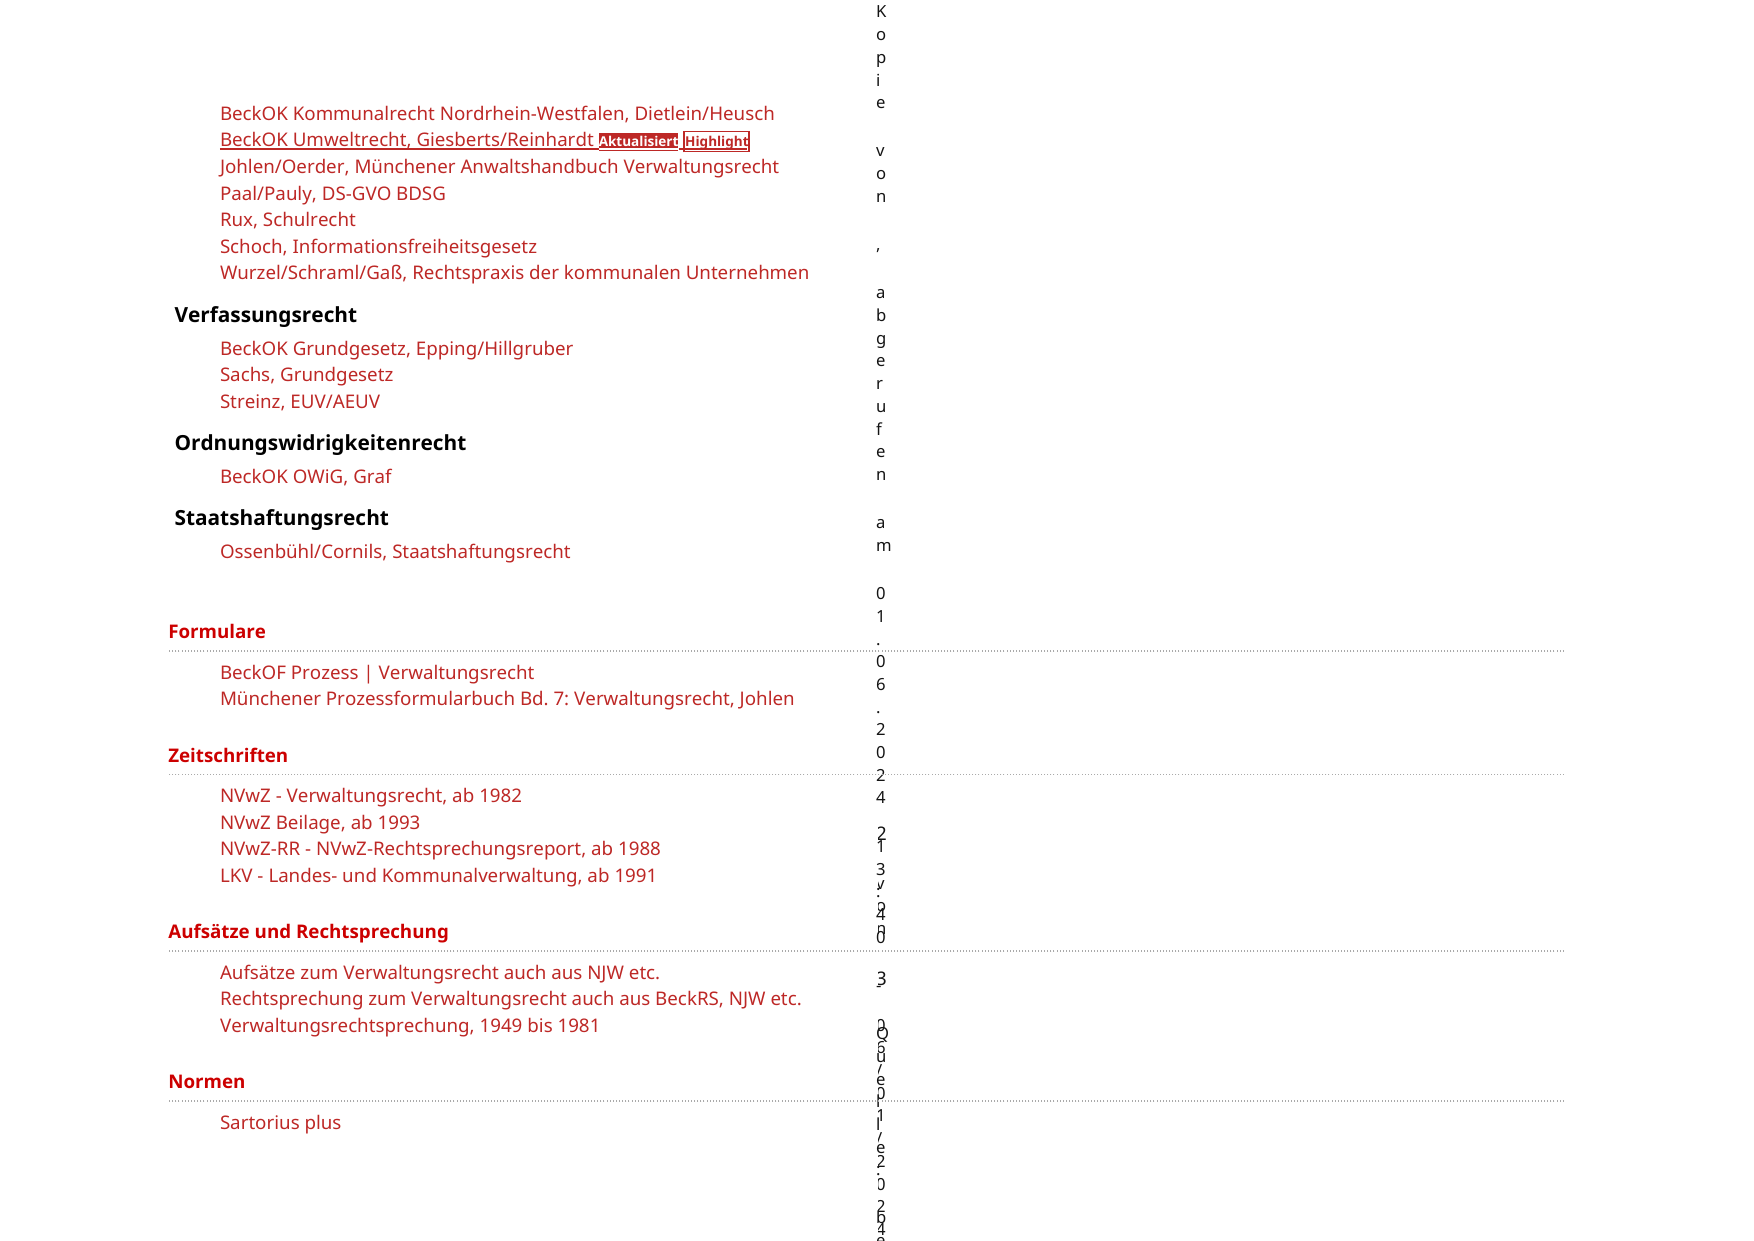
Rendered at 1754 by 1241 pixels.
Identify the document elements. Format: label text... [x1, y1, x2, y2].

text NVwZ-RR - NVwZ-Rechtsprechungsreport, ab 1988 [199, 834, 1566, 861]
text Streinz, EUV/​AEUV [199, 387, 1566, 414]
text BeckOK OWiG, Graf [220, 462, 1566, 489]
text BeckOK Grundgesetz, Epping/​Hillgruber [220, 334, 1566, 361]
text Verfassungsrecht [168, 285, 1564, 332]
text NVwZ Beilage, ab 1993 [199, 808, 1566, 834]
text Rux, Schulrecht [199, 206, 1566, 232]
text LKV - Landes- und Kommunalverwaltung, ab 1991 [199, 861, 1566, 888]
text Ossenbühl/​Cornils, Staatshaftungsrecht [220, 538, 1566, 564]
text BeckOK Umweltrecht, Giesberts/​Reinhardt Aktualisiert Highlight [199, 126, 1566, 152]
text Normen [168, 1061, 1564, 1102]
text Aufsätze zum Verwaltungsrecht auch aus NJW etc. [199, 958, 1566, 984]
text Zeitschriften [168, 734, 1564, 775]
text Paal/​Pauly, DS-GVO BDSG [199, 179, 1566, 206]
text Wurzel/​Schraml/​Gaß, Rechtspraxis der kommunalen Unternehmen [199, 259, 1566, 285]
text Aufsätze und Rechtsprechung [168, 911, 1564, 952]
text Münchener Prozessformularbuch Bd. 7: Verwaltungsrecht, Johlen [199, 684, 1566, 711]
text Sartorius plus [199, 1108, 1566, 1134]
text Staatshaftungsrecht [168, 489, 1564, 536]
text Johlen/​Oerder, Münchener Anwaltshandbuch Verwaltungsrecht [199, 152, 1566, 179]
text Sachs, Grundgesetz [199, 361, 1566, 387]
text NVwZ - Verwaltungsrecht, ab 1982 [199, 781, 1566, 808]
text Formulare [168, 611, 1564, 652]
text Schoch, Informationsfreiheitsgesetz [199, 232, 1566, 259]
text Verwaltungsrechtsprechung, 1949 bis 1981 [199, 1011, 1566, 1038]
text BeckOF Prozess | Verwaltungsrecht [199, 658, 1566, 684]
text Rechtsprechung zum Verwaltungsrecht auch aus BeckRS, NJW etc. [199, 984, 1566, 1011]
text Ordnungswidrigkeitenrecht [168, 414, 1564, 461]
text BeckOK Kommunalrecht Nordrhein-Westfalen, Dietlein/​Heusch [199, 99, 1566, 126]
